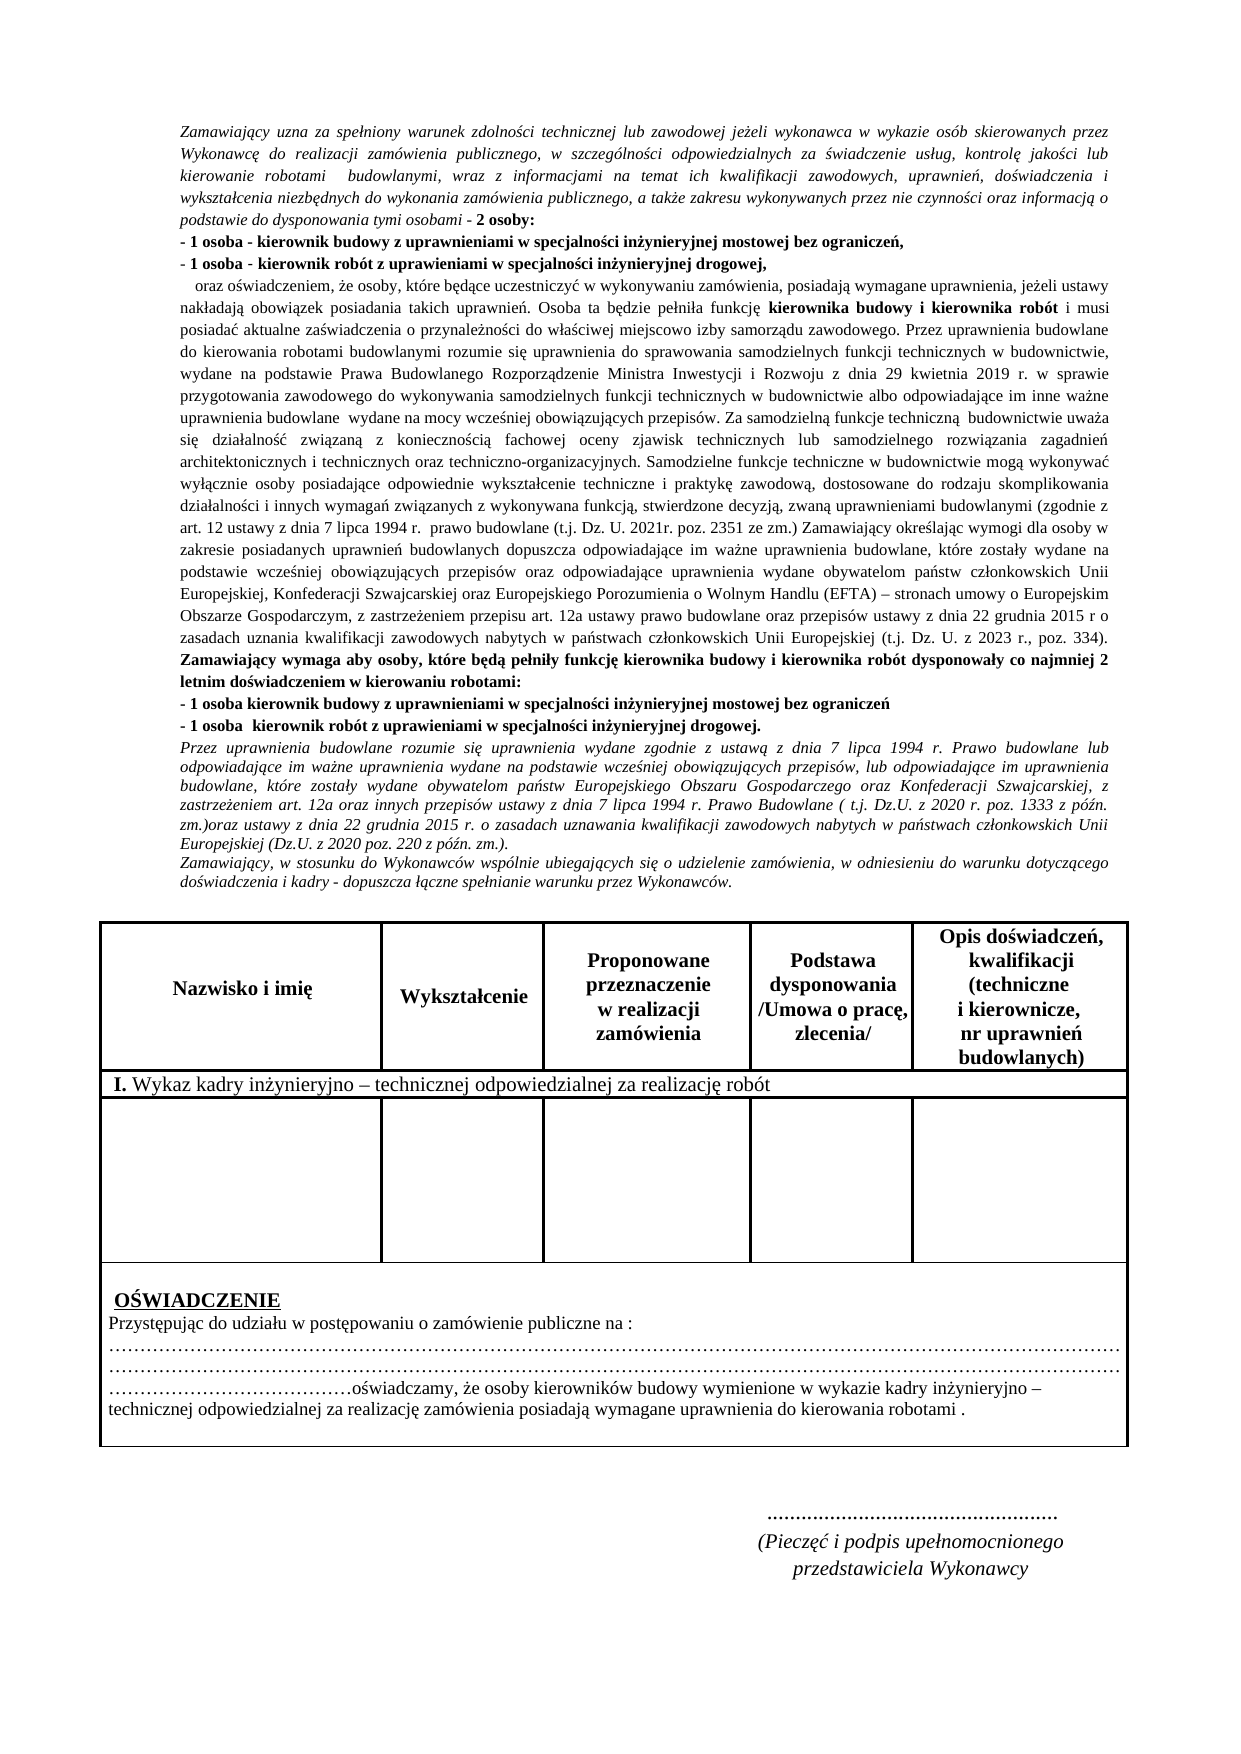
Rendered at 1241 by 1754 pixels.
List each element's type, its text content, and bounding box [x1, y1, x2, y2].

text - 1 osoba - kierownik budowy z uprawnieniami w specjalności inżynieryjnej mostowej bez ograniczeń, [180, 232, 1110, 251]
text Zamawiający, w stosunku do Wykonawców wspólnie ubiegających się o udzielenie zamówienia, w odniesieniu do warunku dotyczącego doświadczenia i kadry - dopuszcza łączne spełnianie warunku przez Wykonawców. [180, 853, 1110, 891]
text ................................................... [121, 1498, 1110, 1525]
table_cell [101, 1447, 108, 1473]
table_header Nazwisko i imię [102, 924, 380, 1069]
text Przez uprawnienia budowlane rozumie się uprawnienia wydane zgodnie z ustawą z dnia 7 lipca 1994 r. Prawo budowlane lub odpowiadające im ważne uprawnienia wydane na podstawie wcześniej obowiązujących przepisów, lub odpowiadające im uprawnienia budowlane, które zostały wydane obywatelom państw Europejskiego Obszaru Gospodarczego oraz Konfederacji Szwajcarskiej, z zastrzeżeniem art. 12a oraz innych przepisów ustawy z dnia 7 lipca 1994 r. Prawo Budowlane ( t.j. Dz.U. z 2020 r. poz. 1333 z późn. zm.)oraz ustawy z dnia 22 grudnia 2015 r. o zasadach uznawania kwalifikacji zawodowych nabytych w państwach członkowskich Unii Europejskiej (Dz.U. z 2020 poz. 220 z późn. zm.). [180, 738, 1110, 853]
table_header Proponowane przeznaczenie w realizacji zamówienia [545, 924, 749, 1069]
text - 1 osoba - kierownik robót z uprawieniami w specjalności inżynieryjnej drogowej, [180, 254, 1110, 273]
table_cell OŚWIADCZENIE Przystępując do udziału w postępowaniu o zamówienie publiczne na : …………………………………………………………………………………………………………………………………………………………………………………………………………………………………………………………………………………………………………………………………oświadczamy, że osoby kierowników budowy wymienione w wykazie kadry inżynieryjno –technicznej odpowiedzialnej za realizację zamówienia posiadają wymagane uprawnienia do kierowania robotami . [102, 1263, 1126, 1446]
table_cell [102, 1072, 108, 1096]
table_header Wykształcenie [383, 924, 542, 1069]
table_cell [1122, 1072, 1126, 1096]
table_cell [383, 1099, 542, 1262]
text Zamawiający uzna za spełniony warunek zdolności technicznej lub zawodowej jeżeli wykonawca w wykazie osób skierowanych przez Wykonawcę do realizacji zamówienia publicznego, w szczególności odpowiedzialnych za świadczenie usług, kontrolę jakości lub kierowanie robotami budowlanymi, wraz z informacjami na temat ich kwalifikacji zawodowych, uprawnień, doświadczenia i wykształcenia niezbędnych do wykonania zamówienia publicznego, a także zakresu wykonywanych przez nie czynności oraz informacją o podstawie do dysponowania tymi osobami - 2 osoby: [180, 122, 1110, 229]
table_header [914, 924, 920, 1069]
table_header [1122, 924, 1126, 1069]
text oraz oświadczeniem, że osoby, które będące uczestniczyć w wykonywaniu zamówienia, posiadają wymagane uprawnienia, jeżeli ustawy nakładają obowiązek posiadania takich uprawnień. Osoba ta będzie pełniła funkcję kierownika budowy i kierownika robót i musi posiadać aktualne zaświadczenia o przynależności do właściwej miejscowo izby samorządu zawodowego. Przez uprawnienia budowlane do kierowania robotami budowlanymi rozumie się uprawnienia do sprawowania samodzielnych funkcji technicznych w budownictwie, wydane na podstawie Prawa Budowlanego Rozporządzenie Ministra Inwestycji i Rozwoju z dnia 29 kwietnia 2019 r. w sprawie przygotowania zawodowego do wykonywania samodzielnych funkcji technicznych w budownictwie albo odpowiadające im inne ważne uprawnienia budowlane wydane na mocy wcześniej obowiązujących przepisów. Za samodzielną funkcje techniczną budownictwie uważa się działalność związaną z koniecznością fachowej oceny zjawisk technicznych lub samodzielnego rozwiązania zagadnień architektonicznych i technicznych oraz techniczno-organizacyjnych. Samodzielne funkcje techniczne w budownictwie mogą wykonywać wyłącznie osoby posiadające odpowiednie wykształcenie techniczne i praktykę zawodową, dostosowane do rodzaju skomplikowania działalności i innych wymagań związanych z wykonywana funkcją, stwierdzone decyzją, zwaną uprawnieniami budowlanymi (zgodnie z art. 12 ustawy z dnia 7 lipca 1994 r. prawo budowlane (t.j. Dz. U. 2021r. poz. 2351 ze zm.) Zamawiający określając wymogi dla osoby w zakresie posiadanych uprawnień budowlanych dopuszcza odpowiadające im ważne uprawnienia budowlane, które zostały wydane na podstawie wcześniej obowiązujących przepisów oraz odpowiadające uprawnienia wydane obywatelom państw członkowskich Unii Europejskiej, Konfederacji Szwajcarskiej oraz Europejskiego Porozumienia o Wolnym Handlu (EFTA) – stronach umowy o Europejskim Obszarze Gospodarczym, z zastrzeżeniem przepisu art. 12a ustawy prawo budowlane oraz przepisów ustawy z dnia 22 grudnia 2015 r o zasadach uznania kwalifikacji zawodowych nabytych w państwach członkowskich Unii Europejskiej (t.j. Dz. U. z 2023 r., poz. 334). Zamawiający wymaga aby osoby, które będą pełniły funkcję kierownika budowy i kierownika robót dysponowały co najmniej 2 letnim doświadczeniem w kierowaniu robotami: [180, 276, 1110, 691]
table_header Podstawa dysponowania /Umowa o pracę, zlecenia/ [752, 924, 911, 1069]
table_cell [377, 1447, 381, 1473]
text - 1 osoba kierownik robót z uprawieniami w specjalności inżynieryjnej drogowej. [180, 716, 1110, 735]
table_cell [102, 1099, 380, 1262]
table_cell [752, 1099, 911, 1262]
text (Pieczęć i podpis upełnomocnionego przedstawiciela Wykonawcy [711, 1529, 1110, 1580]
table_cell [914, 1099, 1126, 1262]
text - 1 osoba kierownik budowy z uprawnieniami w specjalności inżynieryjnej mostowej bez ograniczeń [180, 694, 1110, 713]
table_cell [545, 1099, 749, 1262]
